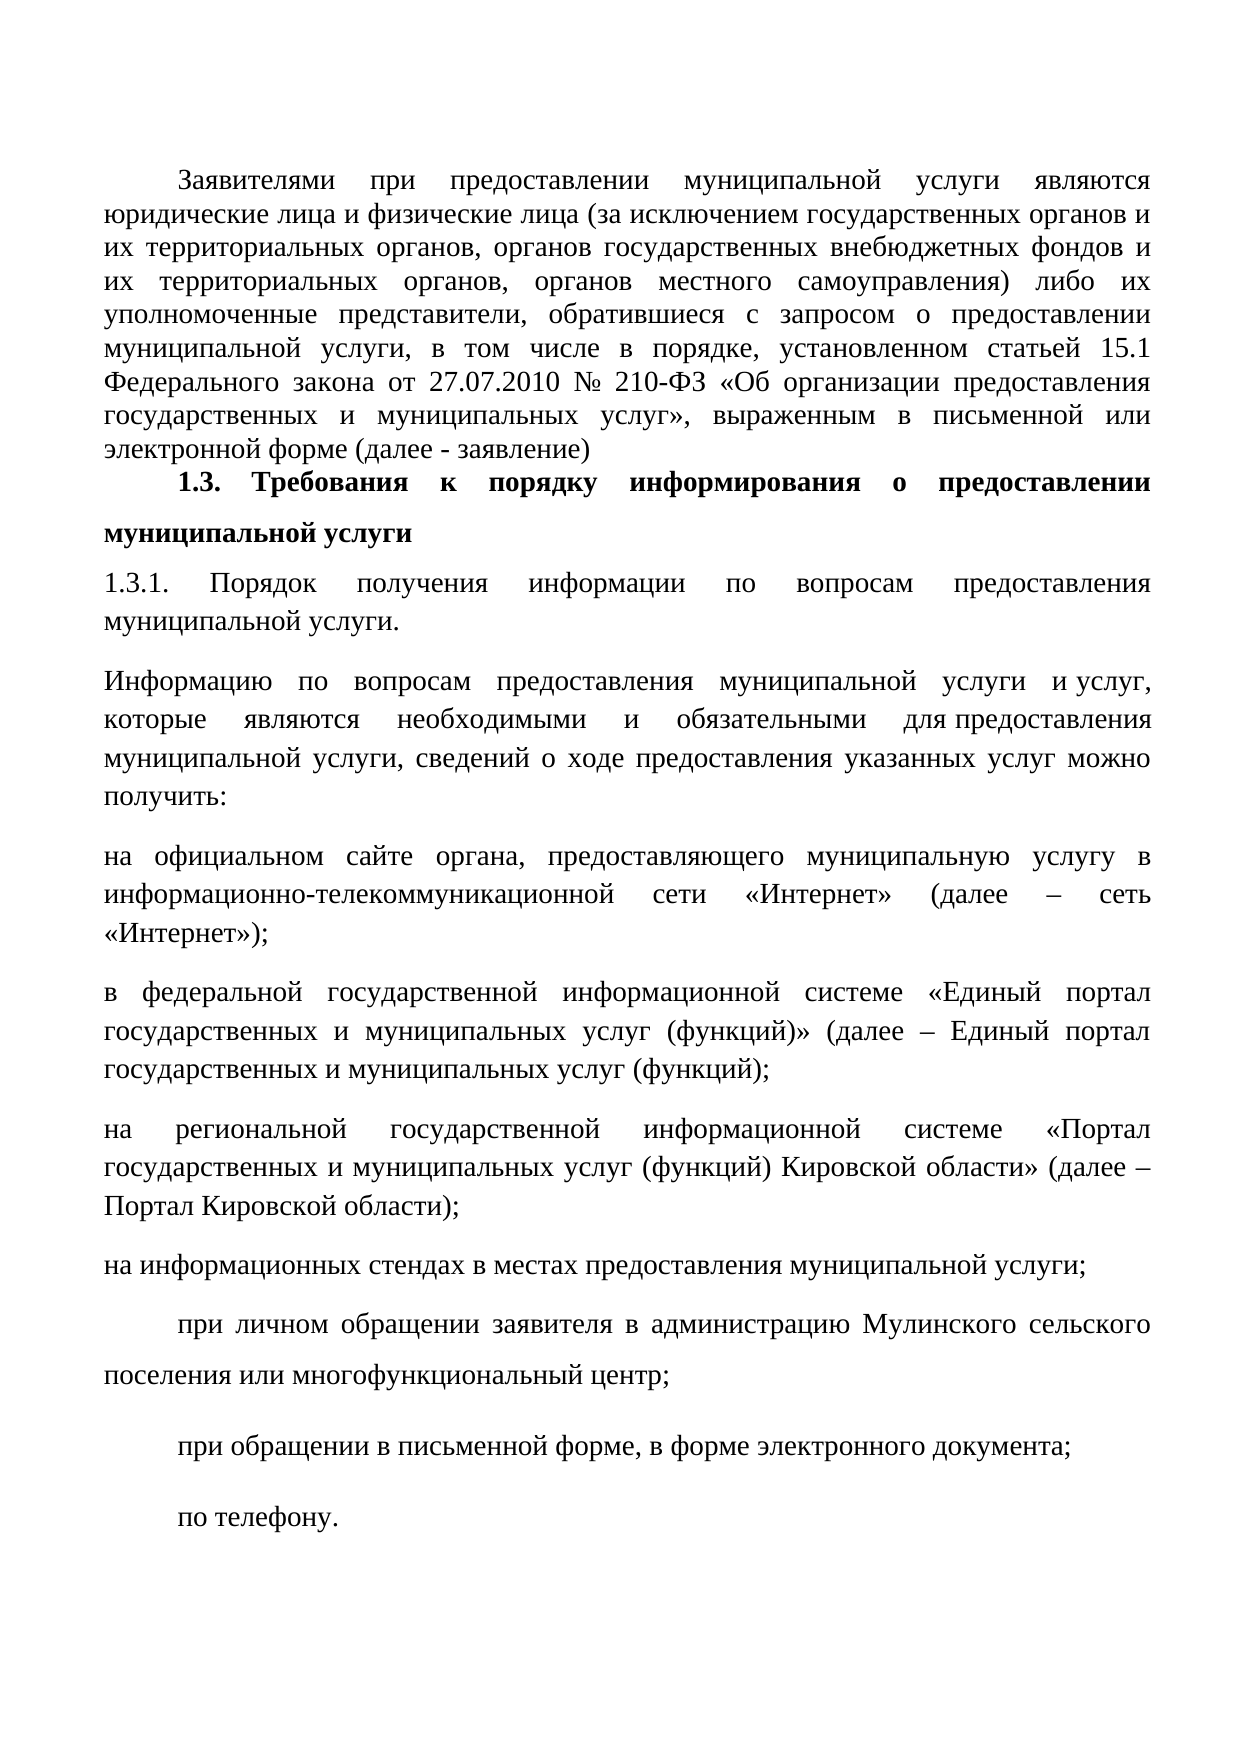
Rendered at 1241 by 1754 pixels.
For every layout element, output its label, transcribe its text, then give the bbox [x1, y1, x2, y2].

text на официальном сайте органа, предоставляющего муниципальную услугу в информационно-телекоммуникационной сети «Интернет» (далее – сеть «Интернет»); [103, 838, 1152, 948]
text при обращении в письменной форме, в форме электронного документа; [103, 1428, 1152, 1462]
text при личном обращении заявителя в администрацию Мулинского сельского поселения или многофункциональный центр; [103, 1307, 1152, 1391]
text в федеральной государственной информационной системе «Единый портал государственных и муниципальных услуг (функций)» (далее – Единый портал государственных и муниципальных услуг (функций); [103, 974, 1152, 1085]
text Заявителями при предоставлении муниципальной услуги являются юридические лица и физические лица (за исключением государственных органов и их территориальных органов, органов государственных внебюджетных фондов и их территориальных органов, органов местного самоуправления) либо их уполномоченные представители, обратившиеся с запросом о предоставлении муниципальной услуги, в том числе в порядке, установленном статьей 15.1 Федерального закона от 27.07.2010 № 210-ФЗ «Об организации предоставления государственных и муниципальных услуг», выраженным в письменной или электронной форме (далее - заявление) [103, 162, 1152, 464]
text 1.3. Требования к порядку информирования о предоставлении муниципальной услуги [103, 464, 1152, 548]
text на региональной государственной информационной системе «Портал государственных и муниципальных услуг (функций) Кировской области» (далее – Портал Кировской области); [103, 1111, 1152, 1221]
text 1.3.1. Порядок получения информации по вопросам предоставления муниципальной услуги. [103, 565, 1152, 637]
text Информацию по вопросам предоставления муниципальной услуги и услуг, которые являются необходимыми и обязательными для предоставления муниципальной услуги, сведений о ходе предоставления указанных услуг можно получить: [103, 663, 1152, 812]
text на информационных стендах в местах предоставления муниципальной услуги; [103, 1247, 1152, 1281]
text по телефону. [103, 1499, 1152, 1533]
